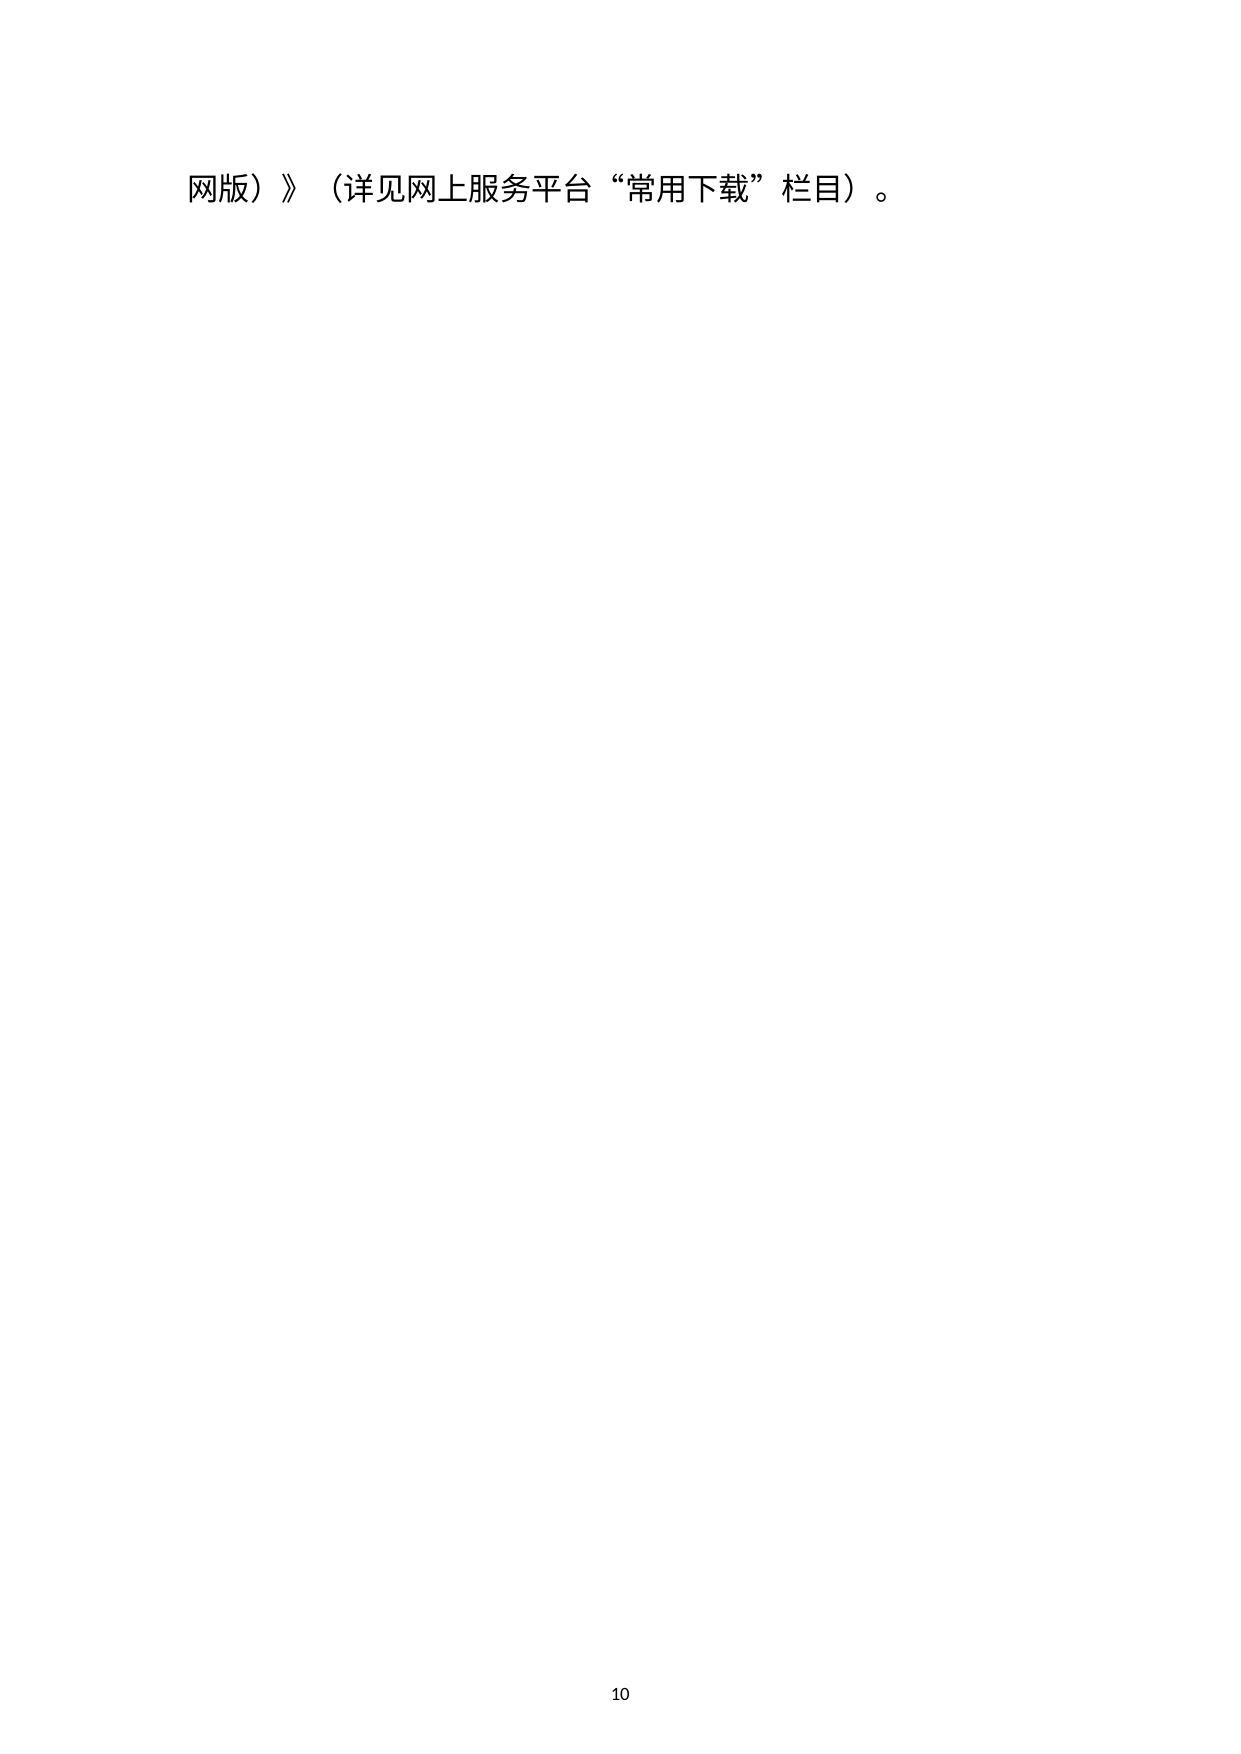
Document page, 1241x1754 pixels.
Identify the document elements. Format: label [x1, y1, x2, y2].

text [187, 154, 1053, 219]
